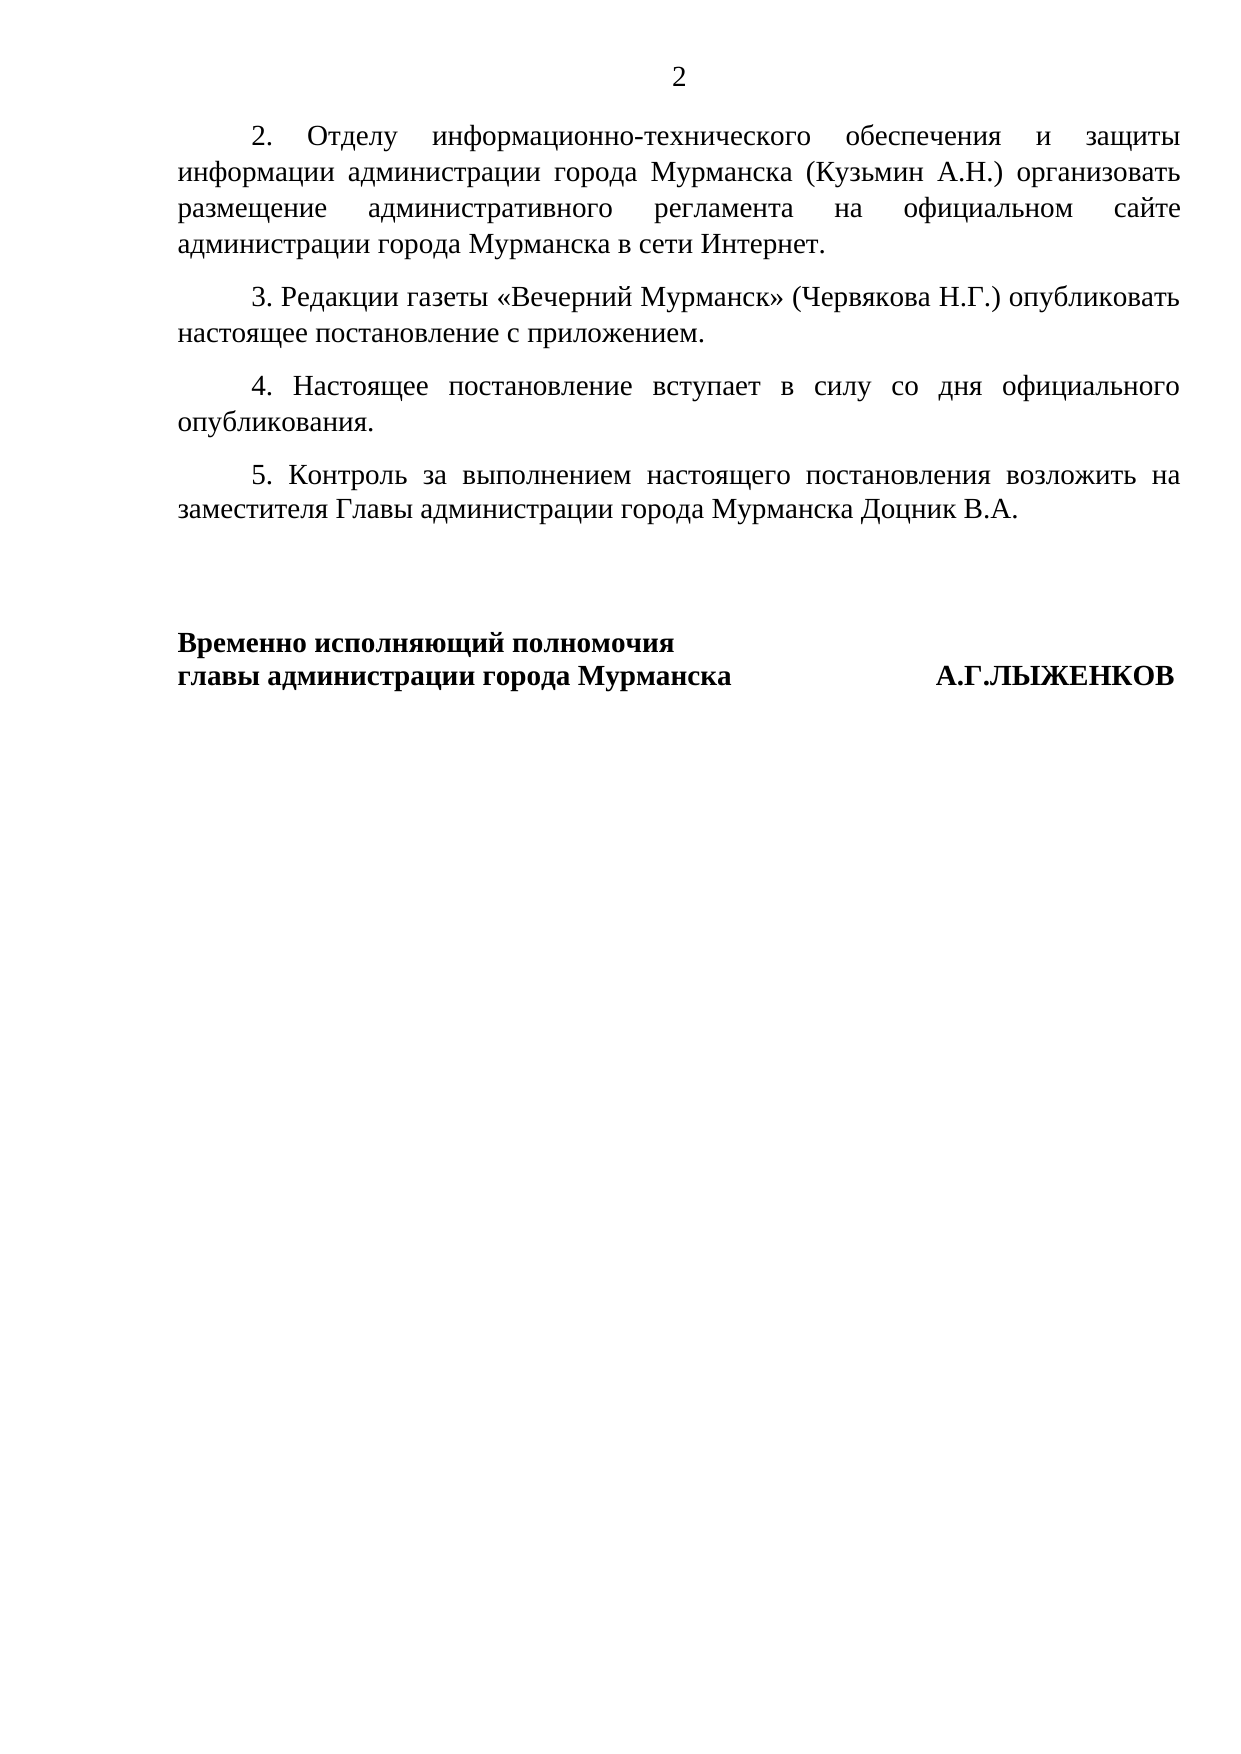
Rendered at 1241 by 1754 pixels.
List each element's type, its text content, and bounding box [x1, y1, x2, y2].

text 3. Редакции газеты «Вечерний Мурманск» (Червякова Н.Г.) опубликовать настоящее постановление с приложением. [177, 279, 1181, 349]
text 4. Настоящее постановление вступает в силу со дня официального опубликования. [177, 368, 1181, 438]
text 2. Отделу информационно-технического обеспечения и защиты информации администрации города Мурманска (Кузьмин А.Н.) организовать размещение административного регламента на официальном сайте администрации города Мурманска в сети Интернет. [177, 118, 1181, 260]
text главы администрации города Мурманска А.Г.ЛЫЖЕНКОВ [177, 658, 1181, 692]
text 5. Контроль за выполнением настоящего постановления возложить на заместителя Главы администрации города Мурманска Доцник В.А. [177, 457, 1181, 524]
text Временно исполняющий полномочия [177, 625, 1181, 658]
